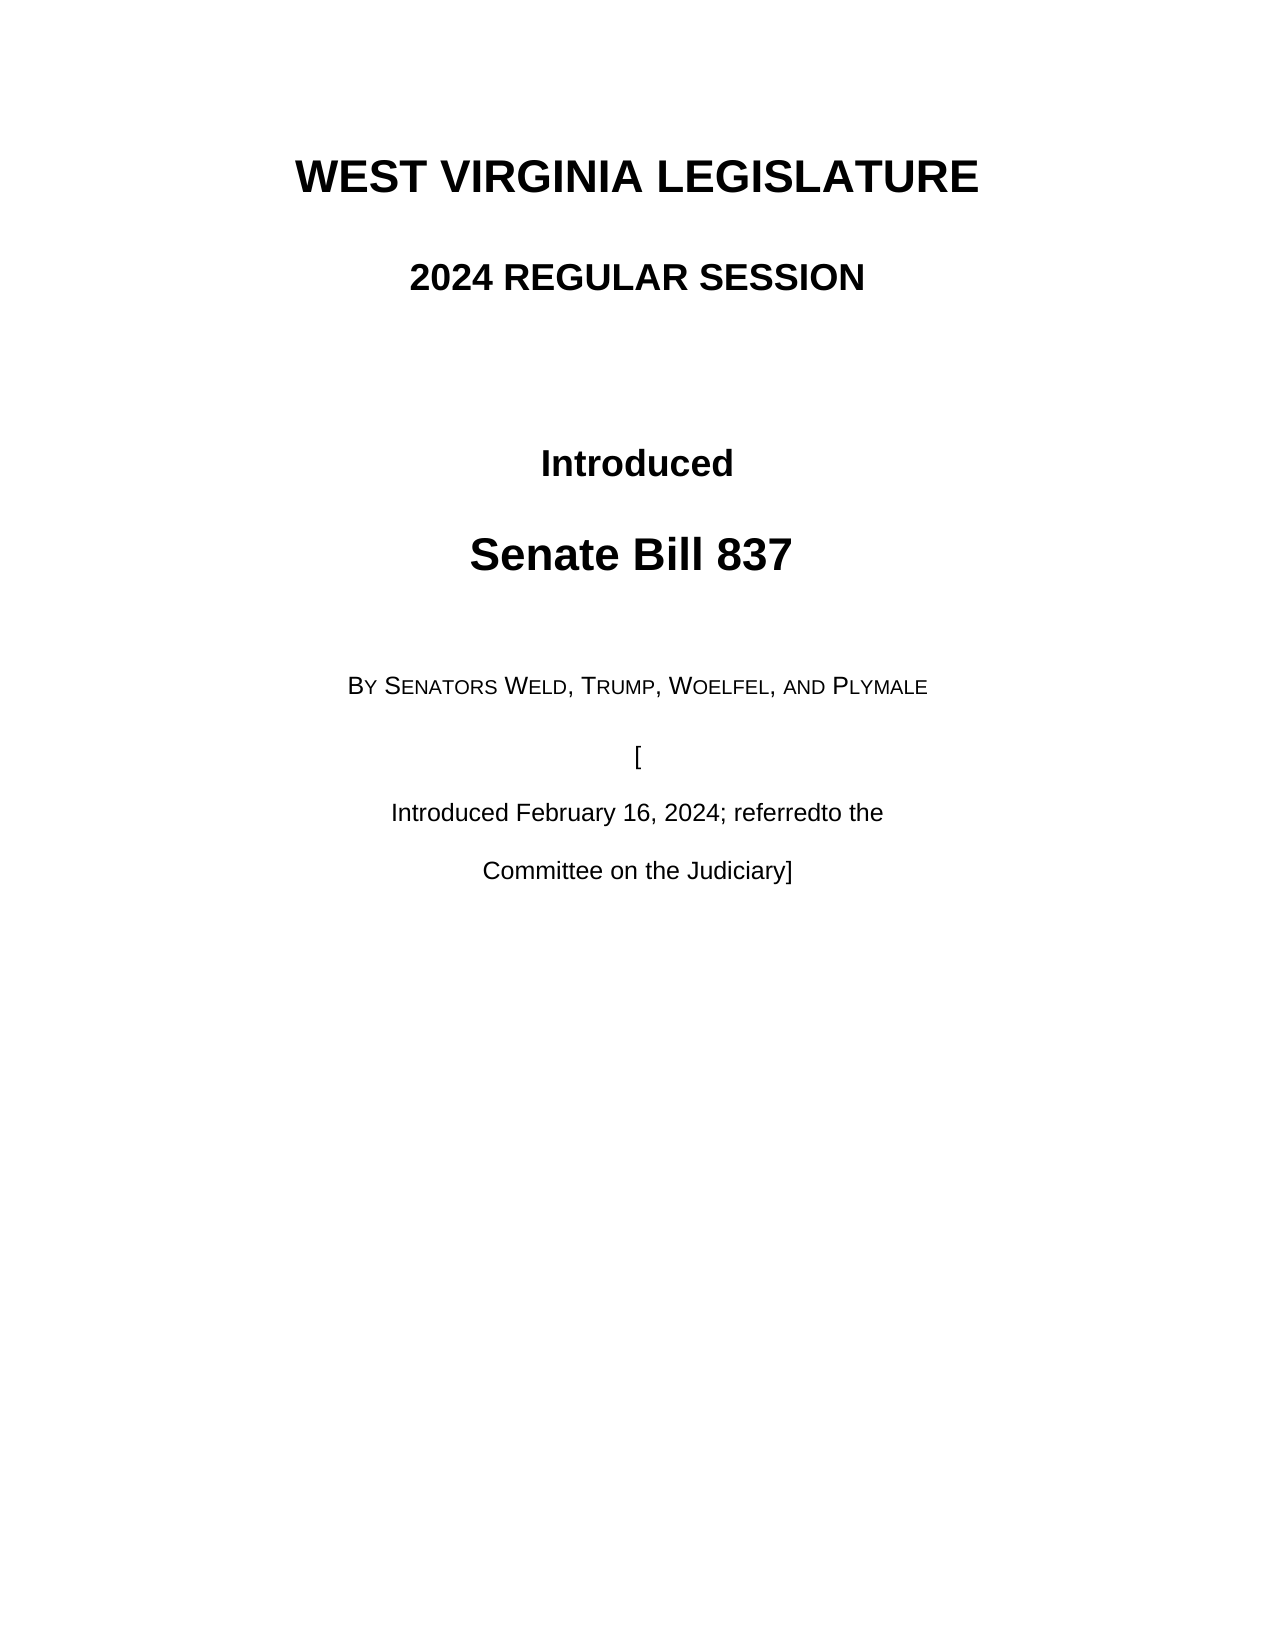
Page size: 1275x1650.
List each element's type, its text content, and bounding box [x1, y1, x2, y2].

text [the Judiciary] [337, 741, 937, 884]
title 2024 REGULAR SESSION [150, 255, 1125, 298]
title WEST VIRGINIA LEGISLATURE [150, 150, 1125, 203]
text By [337, 671, 937, 699]
text Bill [150, 528, 1125, 581]
